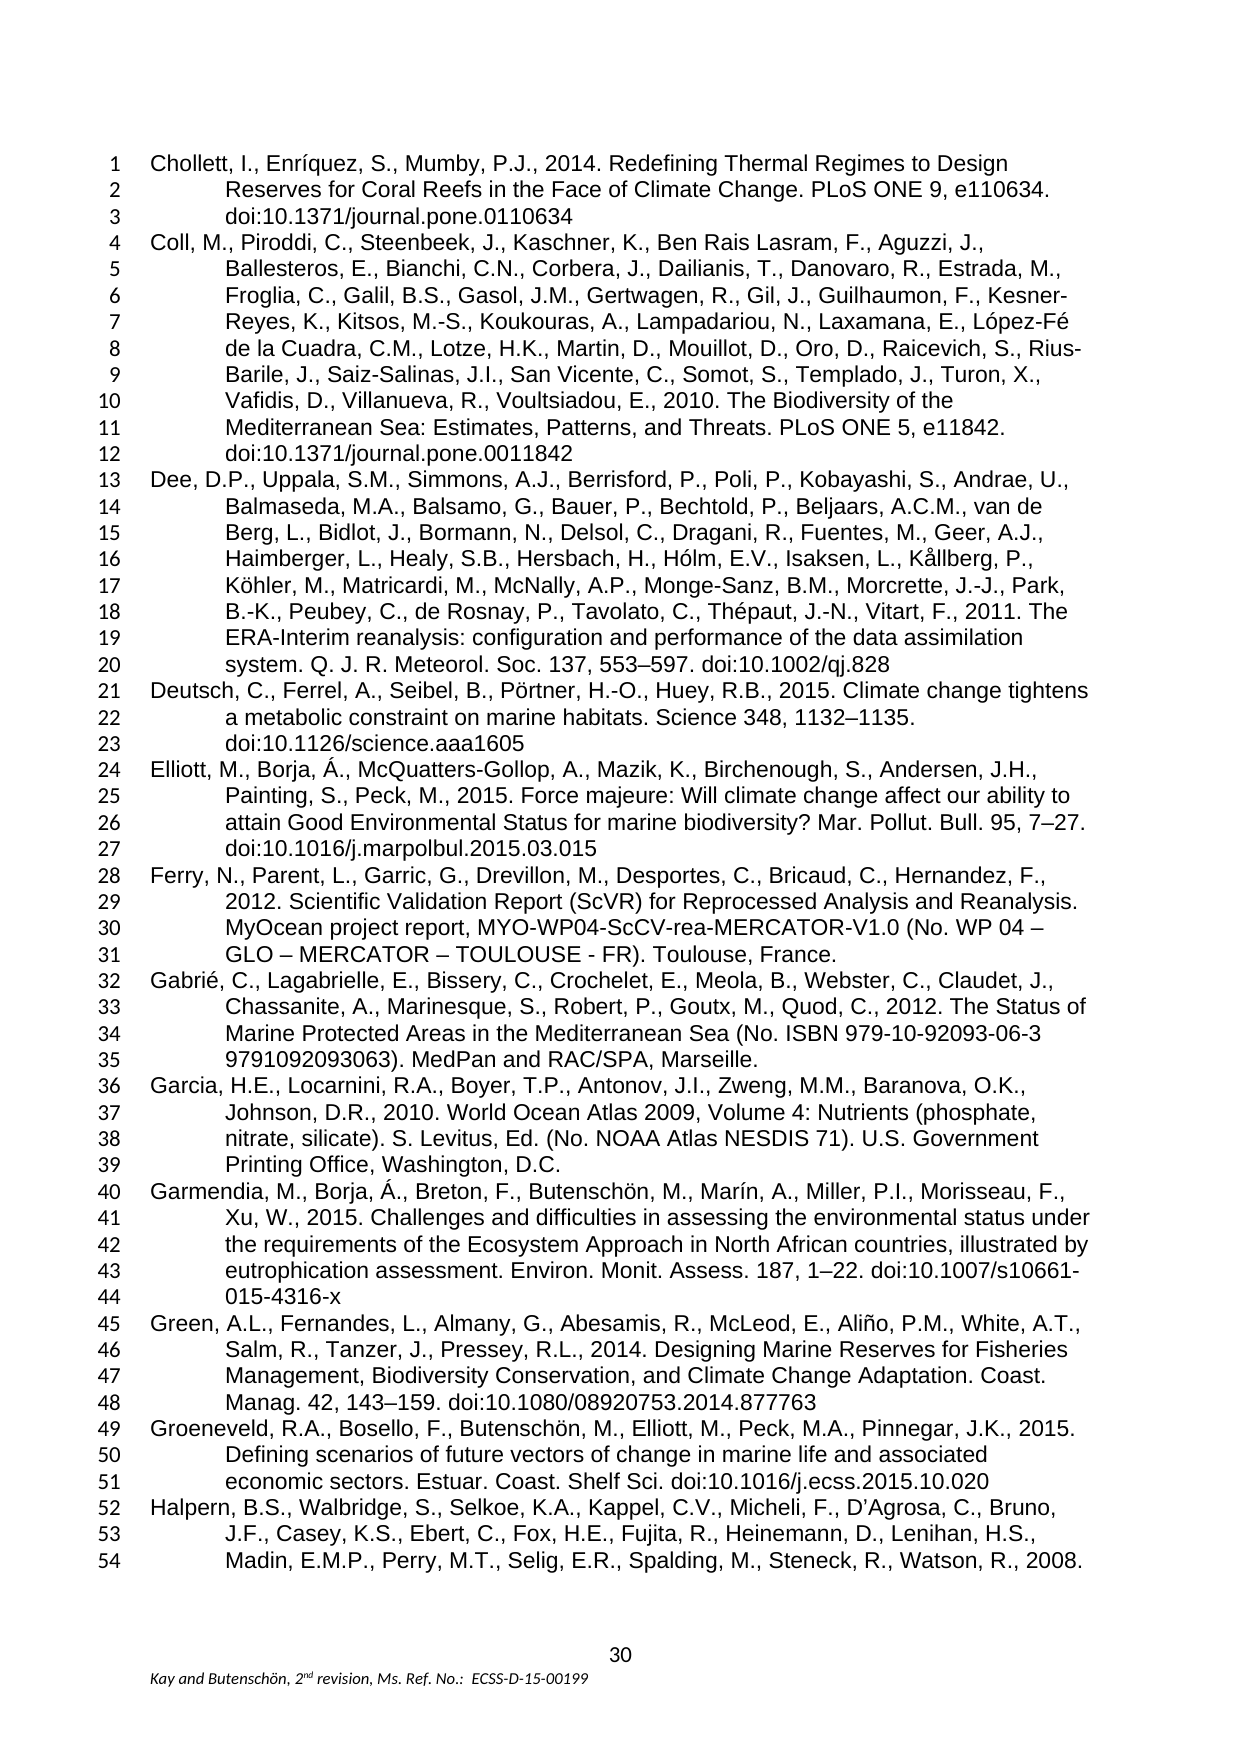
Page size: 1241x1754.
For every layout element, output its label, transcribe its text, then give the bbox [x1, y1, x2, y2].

text Elliott, M., Borja, Á., McQuatters-Gollop, A., Mazik, K., Birchenough, S., Andersen, J.H., Painting, S., Peck, M., 2015. Force majeure: Will climate change affect our ability to attain Good Environmental Status for marine biodiversity? Mar. Pollut. Bull. 95, 7–27. doi:10.1016/j.marpolbul.2015.03.015 [150, 756, 1090, 862]
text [150, 1494, 1090, 1573]
text Coll, M., Piroddi, C., Steenbeek, J., Kaschner, K., Ben Rais Lasram, F., Aguzzi, J., Ballesteros, E., Bianchi, C.N., Corbera, J., Dailianis, T., Danovaro, R., Estrada, M., Froglia, C., Galil, B.S., Gasol, J.M., Gertwagen, R., Gil, J., Guilhaumon, F., Kesner-Reyes, K., Kitsos, M.-S., Koukouras, A., Lampadariou, N., Laxamana, E., López-Fé de la Cuadra, C.M., Lotze, H.K., Martin, D., Mouillot, D., Oro, D., Raicevich, S., Rius-Barile, J., Saiz-Salinas, J.I., San Vicente, C., Somot, S., Templado, J., Turon, X., Vafidis, D., Villanueva, R., Voultsiadou, E., 2010. The Biodiversity of the Mediterranean Sea: Estimates, Patterns, and Threats. PLoS ONE 5, e11842. doi:10.1371/journal.pone.0011842 [150, 229, 1090, 466]
text Dee, D.P., Uppala, S.M., Simmons, A.J., Berrisford, P., Poli, P., Kobayashi, S., Andrae, U., Balmaseda, M.A., Balsamo, G., Bauer, P., Bechtold, P., Beljaars, A.C.M., van de Berg, L., Bidlot, J., Bormann, N., Delsol, C., Dragani, R., Fuentes, M., Geer, A.J., Haimberger, L., Healy, S.B., Hersbach, H., Hólm, E.V., Isaksen, L., Kållberg, P., Köhler, M., Matricardi, M., McNally, A.P., Monge-Sanz, B.M., Morcrette, J.-J., Park, B.-K., Peubey, C., de Rosnay, P., Tavolato, C., Thépaut, J.-N., Vitart, F., 2011. The ERA-Interim reanalysis: configuration and performance of the data assimilation system. Q. J. R. Meteorol. Soc. 137, 553–597. doi:10.1002/qj.828 [150, 466, 1090, 677]
text Garcia, H.E., Locarnini, R.A., Boyer, T.P., Antonov, J.I., Zweng, M.M., Baranova, O.K., Johnson, D.R., 2010. World Ocean Atlas 2009, Volume 4: Nutrients (phosphate, nitrate, silicate). S. Levitus, Ed. (No. NOAA Atlas NESDIS 71). U.S. Government Printing Office, Washington, D.C. [150, 1072, 1090, 1178]
text Groeneveld, R.A., Bosello, F., Butenschön, M., Elliott, M., Peck, M.A., Pinnegar, J.K., 2015. Defining scenarios of future vectors of change in marine life and associated economic sectors. Estuar. Coast. Shelf Sci. doi:10.1016/j.ecss.2015.10.020 [150, 1415, 1090, 1494]
text Garmendia, M., Borja, Á., Breton, F., Butenschön, M., Marín, A., Miller, P.I., Morisseau, F., Xu, W., 2015. Challenges and difficulties in assessing the environmental status under the requirements of the Ecosystem Approach in North African countries, illustrated by eutrophication assessment. Environ. Monit. Assess. 187, 1–22. doi:10.1007/s10661-015-4316-x [150, 1178, 1090, 1309]
text Deutsch, C., Ferrel, A., Seibel, B., Pörtner, H.-O., Huey, R.B., 2015. Climate change tightens a metabolic constraint on marine habitats. Science 348, 1132–1135. doi:10.1126/science.aaa1605 [150, 677, 1090, 756]
text Ferry, N., Parent, L., Garric, G., Drevillon, M., Desportes, C., Bricaud, C., Hernandez, F., 2012. Scientific Validation Report (ScVR) for Reprocessed Analysis and Reanalysis. MyOcean project report, MYO-WP04-ScCV-rea-MERCATOR-V1.0 (No. WP 04 – GLO – MERCATOR – TOULOUSE - FR). Toulouse, France. [150, 862, 1090, 967]
text Green, A.L., Fernandes, L., Almany, G., Abesamis, R., McLeod, E., Aliño, P.M., White, A.T., Salm, R., Tanzer, J., Pressey, R.L., 2014. Designing Marine Reserves for Fisheries Management, Biodiversity Conservation, and Climate Change Adaptation. Coast. Manag. 42, 143–159. doi:10.1080/08920753.2014.877763 [150, 1309, 1090, 1415]
text Chollett, I., Enríquez, S., Mumby, P.J., 2014. Redefining Thermal Regimes to Design Reserves for Coral Reefs in the Face of Climate Change. PLoS ONE 9, e110634. doi:10.1371/journal.pone.0110634 [150, 150, 1090, 229]
text Gabrié, C., Lagabrielle, E., Bissery, C., Crochelet, E., Meola, B., Webster, C., Claudet, J., Chassanite, A., Marinesque, S., Robert, P., Goutx, M., Quod, C., 2012. The Status of Marine Protected Areas in the Mediterranean Sea (No. ISBN 979-10-92093-06-3 9791092093063). MedPan and RAC/SPA, Marseille. [150, 967, 1090, 1072]
